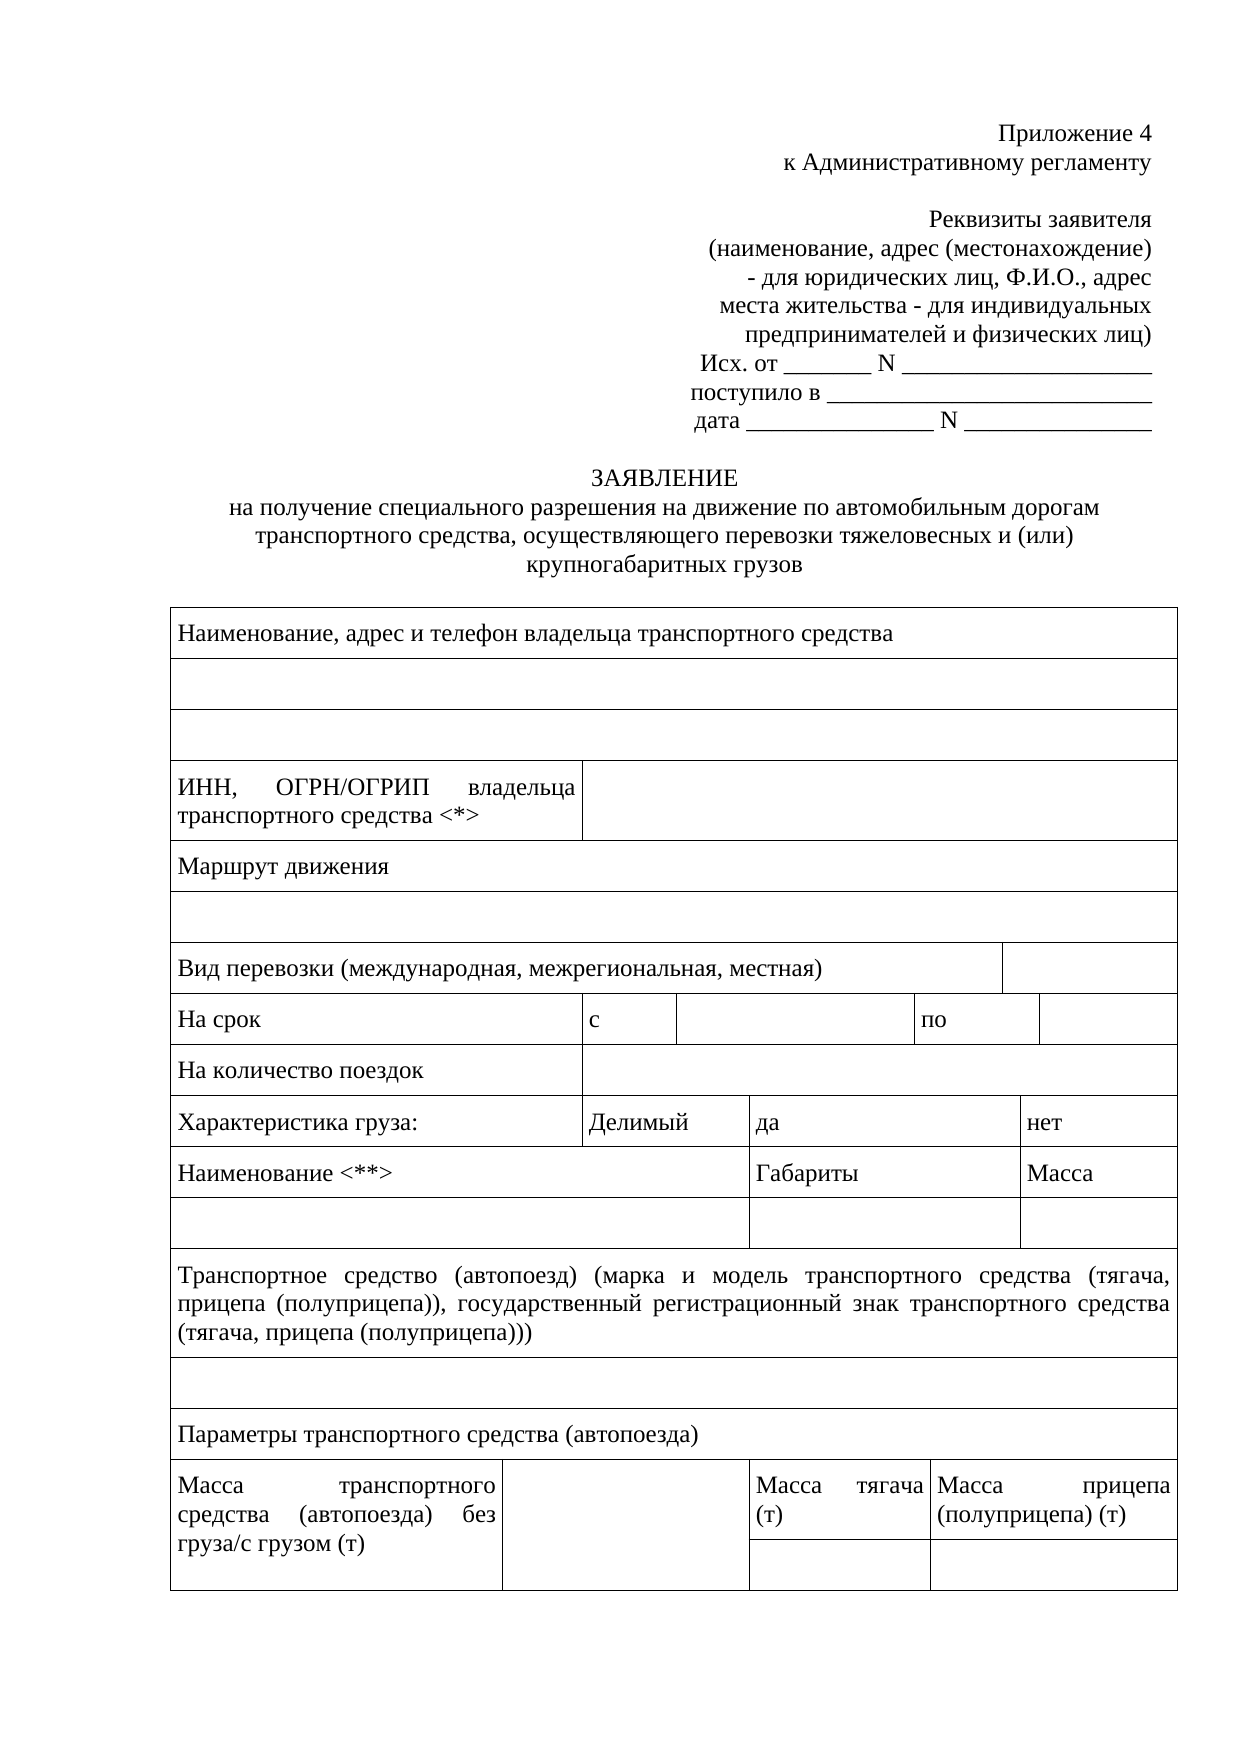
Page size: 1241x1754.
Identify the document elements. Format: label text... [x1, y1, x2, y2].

text на получение специального разрешения на движение по автомобильным дорогам транспортного средства, осуществляющего перевозки тяжеловесных и (или) [177, 492, 1152, 549]
text - для юридических лиц, Ф.И.О., адрес [177, 262, 1152, 291]
table_cell Масса [1021, 1147, 1177, 1197]
text Реквизиты заявителя [177, 204, 1152, 233]
table_cell [1003, 943, 1177, 993]
table_cell [171, 892, 1177, 942]
text к Административному регламенту [177, 147, 1152, 176]
text Исх. от _______ N ____________________ [177, 348, 1152, 377]
table_cell [171, 1358, 1177, 1408]
table_cell Масса транспортного средства (автопоезда) без груза/с грузом (т) [171, 1460, 502, 1589]
table_cell [750, 1540, 930, 1589]
text дата _______________ N _______________ [177, 406, 1152, 434]
table_cell с [583, 994, 676, 1044]
table_cell [583, 761, 1177, 840]
text места жительства - для индивидуальных [177, 291, 1152, 319]
table_cell Характеристика груза: [171, 1096, 582, 1146]
table_cell Параметры транспортного средства (автопоезда) [171, 1409, 1177, 1459]
table_cell да [750, 1096, 1020, 1146]
table_cell Габариты [750, 1147, 1020, 1197]
table_cell [503, 1460, 749, 1589]
table_cell Транспортное средство (автопоезд) (марка и модель транспортного средства (тягача, прицепа (полуприцепа)), государственный регистрационный знак транспортного средства (тягача, прицепа (полуприцепа))) [171, 1249, 1177, 1357]
table_cell [583, 1045, 1177, 1095]
table_cell Масса прицепа (полуприцепа) (т) [931, 1460, 1177, 1538]
table_cell [1040, 994, 1177, 1044]
text предпринимателей и физических лиц) [177, 319, 1152, 348]
table_cell ИНН, ОГРН/ОГРИП владельца транспортного средства <*> [171, 761, 582, 840]
table_cell [171, 710, 1177, 760]
table_cell Маршрут движения [171, 841, 1177, 891]
text крупногабаритных грузов [177, 549, 1152, 578]
text (наименование, адрес (местонахождение) [177, 233, 1152, 262]
table_cell На срок [171, 994, 582, 1044]
table_cell Вид перевозки (международная, межрегиональная, местная) [171, 943, 1002, 993]
table_cell [171, 1198, 749, 1248]
table_header Наименование, адрес и телефон владельца транспортного средства [171, 608, 1177, 658]
table_cell [677, 994, 914, 1044]
table_cell Делимый [583, 1096, 749, 1146]
table_cell [750, 1198, 1020, 1248]
table_cell Масса тягача (т) [750, 1460, 930, 1538]
table_cell по [915, 994, 1039, 1044]
table_cell Наименование <**> [171, 1147, 749, 1197]
text поступило в __________________________ [177, 377, 1152, 406]
text ЗАЯВЛЕНИЕ [177, 463, 1152, 492]
table_cell [1021, 1198, 1177, 1248]
table_cell нет [1021, 1096, 1177, 1146]
table_cell [171, 659, 1177, 709]
text Приложение 4 [177, 118, 1152, 147]
table_cell На количество поездок [171, 1045, 582, 1095]
table_cell [931, 1540, 1177, 1589]
